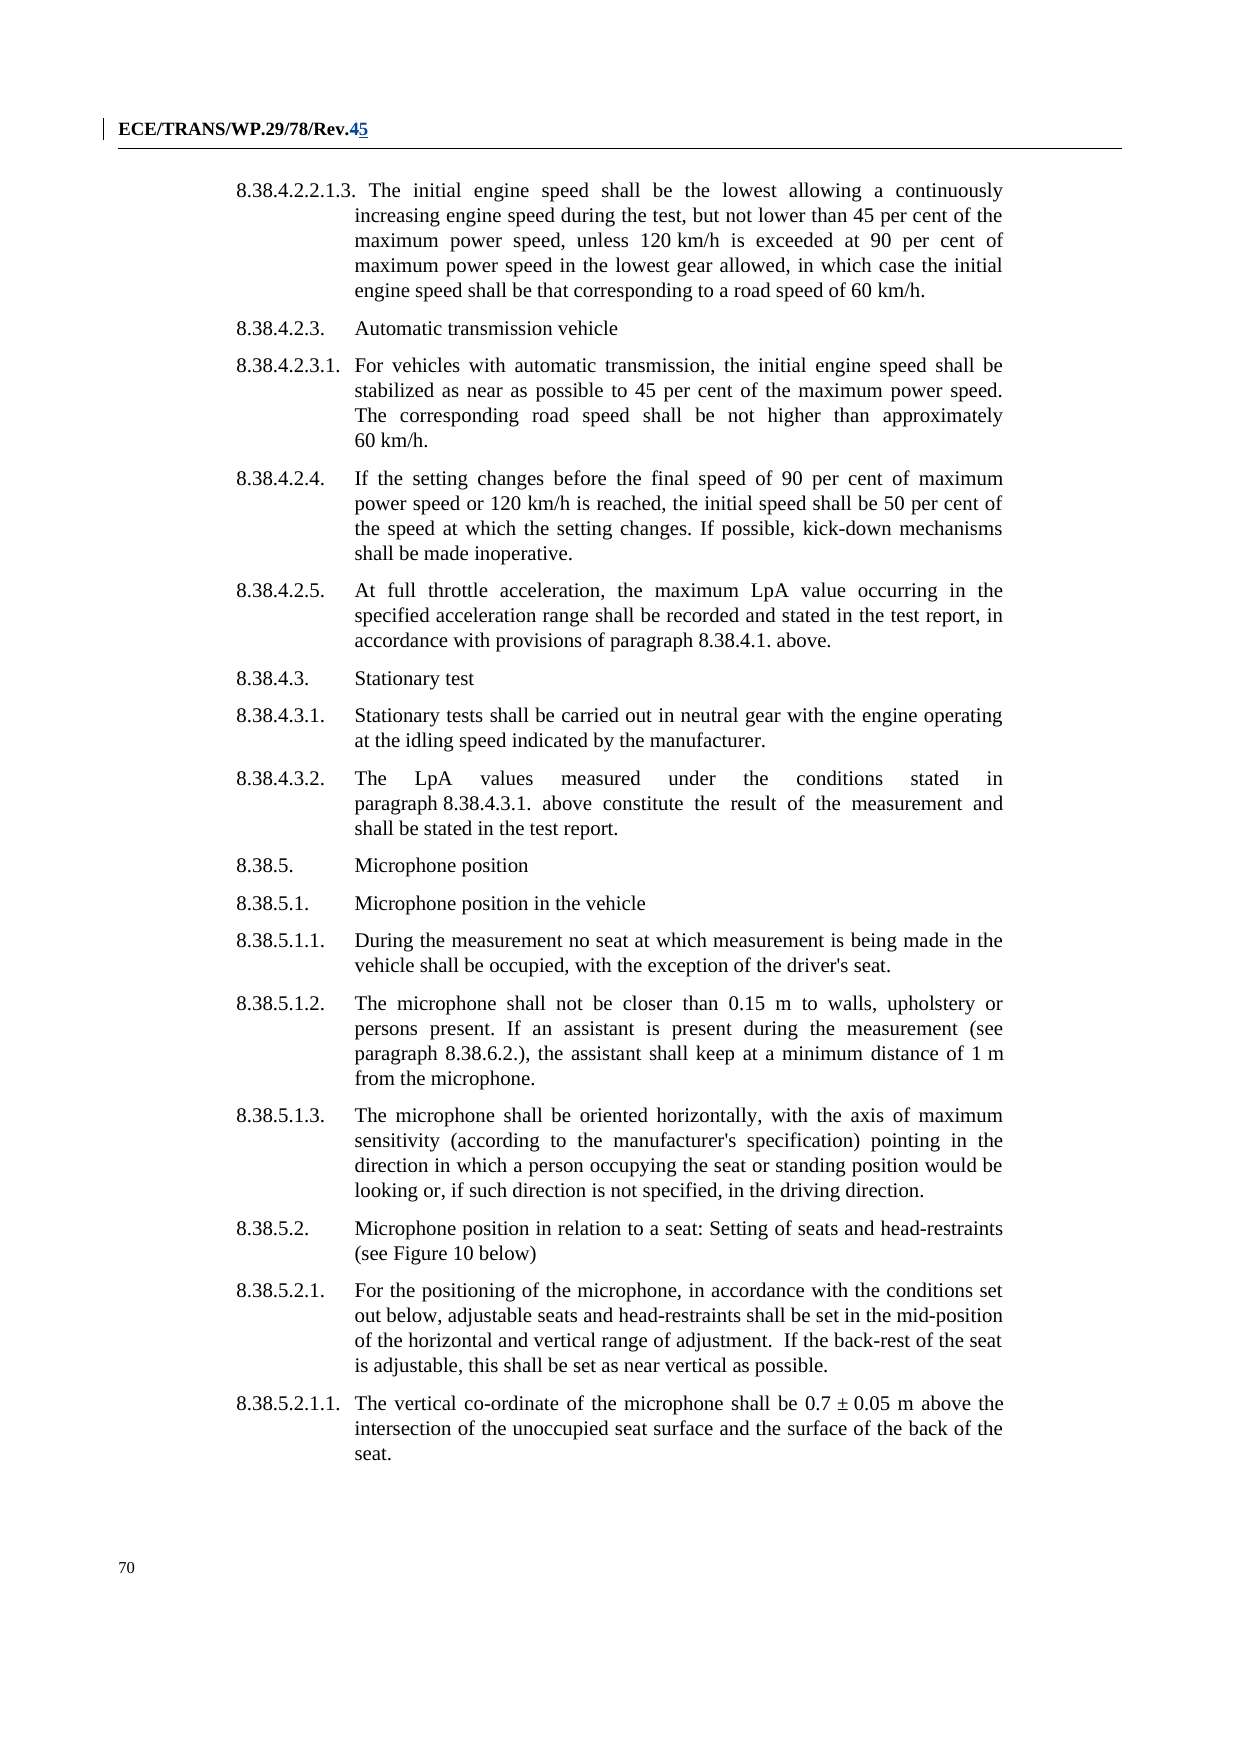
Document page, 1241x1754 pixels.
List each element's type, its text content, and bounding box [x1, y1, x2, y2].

text 8.38.5.2.1.1. The vertical co-ordinate of the microphone shall be 0.7 ± 0.05 m above the intersection of the unoccupied seat surface and the surface of the back of the seat. [236, 1390, 1004, 1465]
text 8.38.5.1.3. The microphone shall be oriented horizontally, with the axis of maximum sensitivity (according to the manufacturer's specification) pointing in the direction in which a person occupying the seat or standing position would be looking or, if such direction is not specified, in the driving direction. [236, 1102, 1004, 1202]
text 8.38.4.2.2.1.3. The initial engine speed shall be the lowest allowing a continuously increasing engine speed during the test, but not lower than 45 per cent of the maximum power speed, unless 120 km/h is exceeded at 90 per cent of maximum power speed in the lowest gear allowed, in which case the initial engine speed shall be that corresponding to a road speed of 60 km/h. [236, 177, 1004, 302]
text 8.38.5.2.1. For the positioning of the microphone, in accordance with the conditions set out below, adjustable seats and head-restraints shall be set in the mid-position of the horizontal and vertical range of adjustment. If the back-rest of the seat is adjustable, this shall be set as near vertical as possible. [236, 1277, 1004, 1377]
text 8.38.5.1.2. The microphone shall not be closer than 0.15 m to walls, upholstery or persons present. If an assistant is present during the measurement (see paragraph 8.38.6.2.), the assistant shall keep at a minimum distance of 1 m from the microphone. [236, 990, 1004, 1090]
text 8.38.4.2.5. At full throttle acceleration, the maximum LpA value occurring in the specified acceleration range shall be recorded and stated in the test report, in accordance with provisions of paragraph 8.38.4.1. above. [236, 577, 1004, 652]
text 8.38.4.2.3.1. For vehicles with automatic transmission, the initial engine speed shall be stabilized as near as possible to 45 per cent of the maximum power speed. The corresponding road speed shall be not higher than approximately 60 km/h. [236, 352, 1004, 452]
text 8.38.4.3.2. The LpA values measured under the conditions stated in paragraph 8.38.4.3.1. above constitute the result of the measurement and shall be stated in the test report. [236, 765, 1004, 840]
text 8.38.4.3. Stationary test [236, 665, 1004, 690]
text 8.38.4.3.1. Stationary tests shall be carried out in neutral gear with the engine operating at the idling speed indicated by the manufacturer. [236, 702, 1004, 752]
text 8.38.5.2. Microphone position in relation to a seat: Setting of seats and head-restraints (see Figure 10 below) [236, 1215, 1004, 1265]
text 8.38.4.2.3. Automatic transmission vehicle [236, 315, 1004, 340]
text 8.38.4.2.4. If the setting changes before the final speed of 90 per cent of maximum power speed or 120 km/h is reached, the initial speed shall be 50 per cent of the speed at which the setting changes. If possible, kick-down mechanisms shall be made inoperative. [236, 465, 1004, 565]
text 8.38.5. Microphone position [236, 852, 1004, 877]
text 8.38.5.1. Microphone position in the vehicle [236, 890, 1004, 915]
text 8.38.5.1.1. During the measurement no seat at which measurement is being made in the vehicle shall be occupied, with the exception of the driver's seat. [236, 927, 1004, 977]
